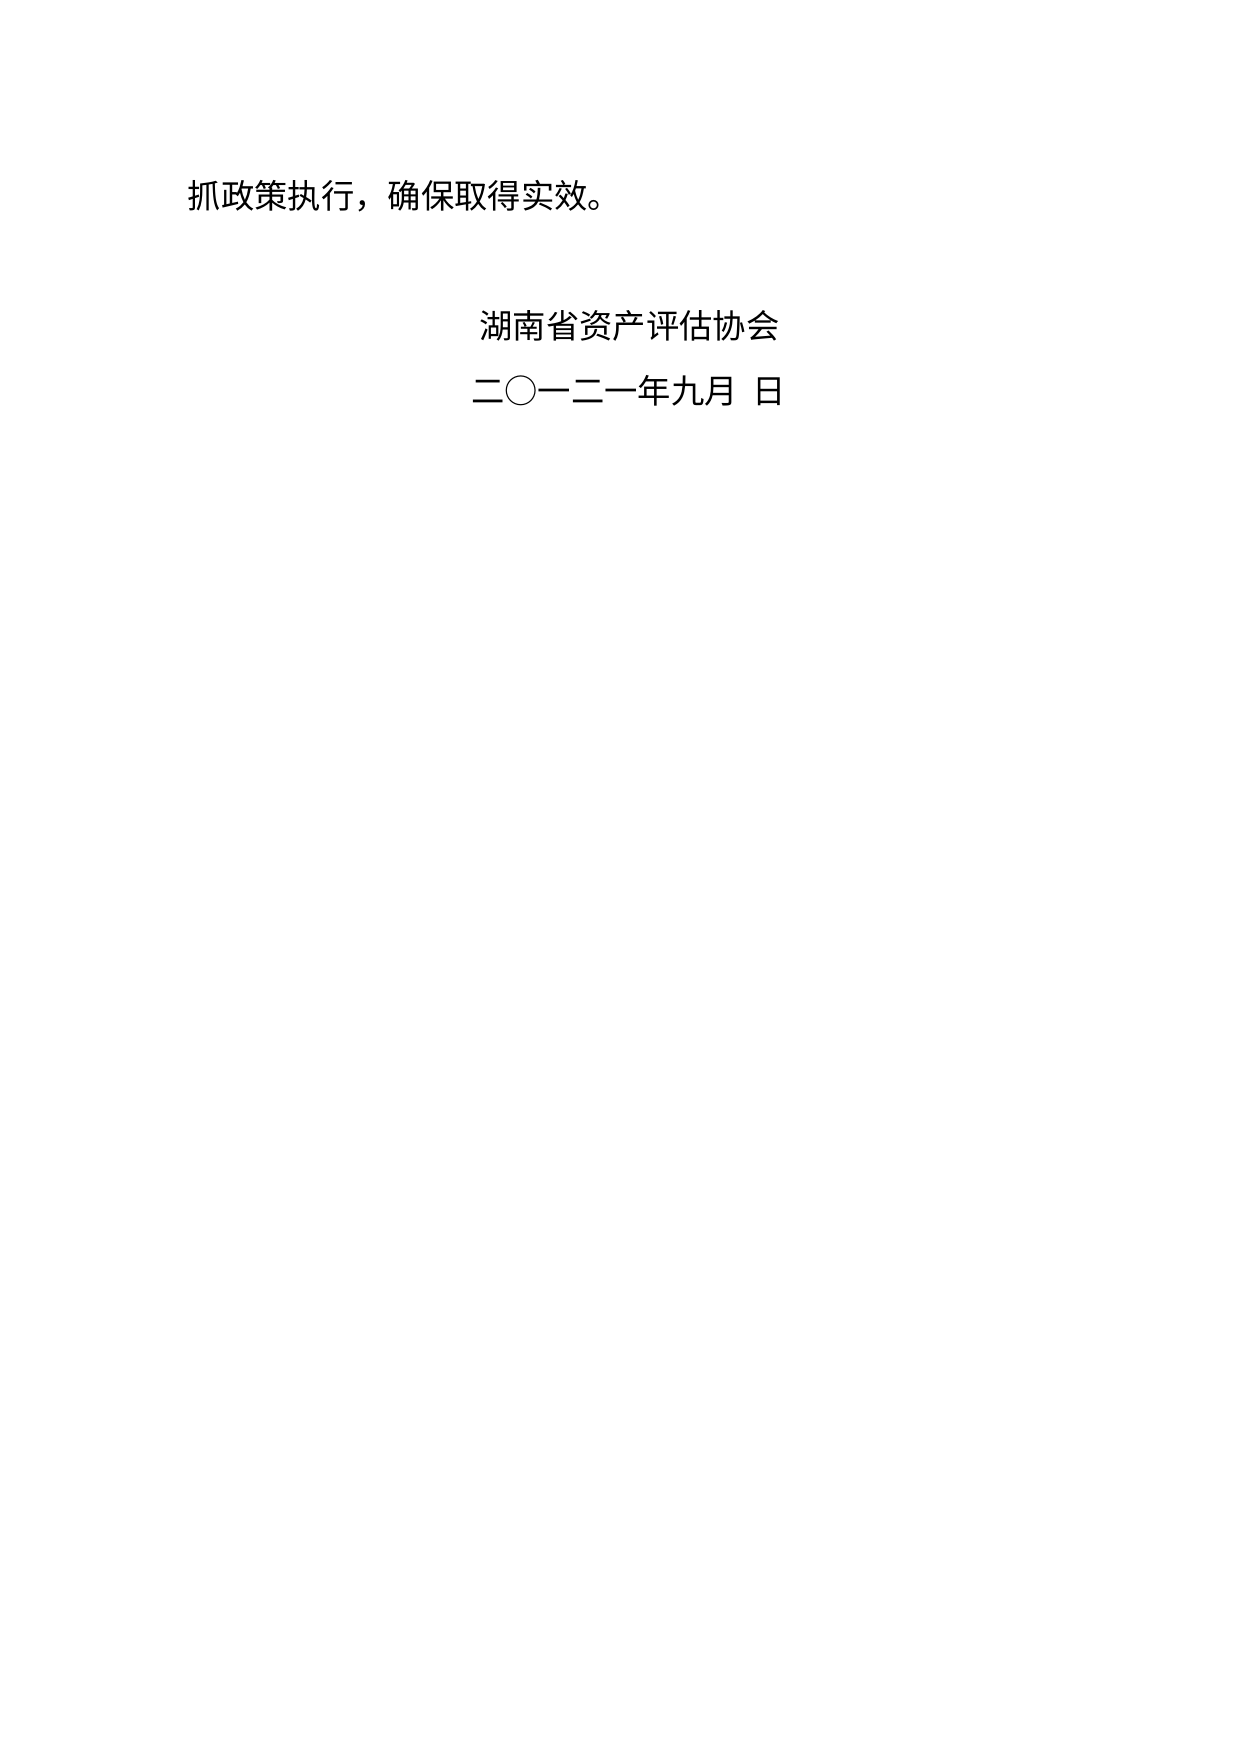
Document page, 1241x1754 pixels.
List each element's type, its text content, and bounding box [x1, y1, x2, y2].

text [187, 162, 1053, 227]
text 二○一二一年九月 日 [187, 357, 1053, 422]
text 湖南省资产评估协会 [187, 292, 1053, 357]
